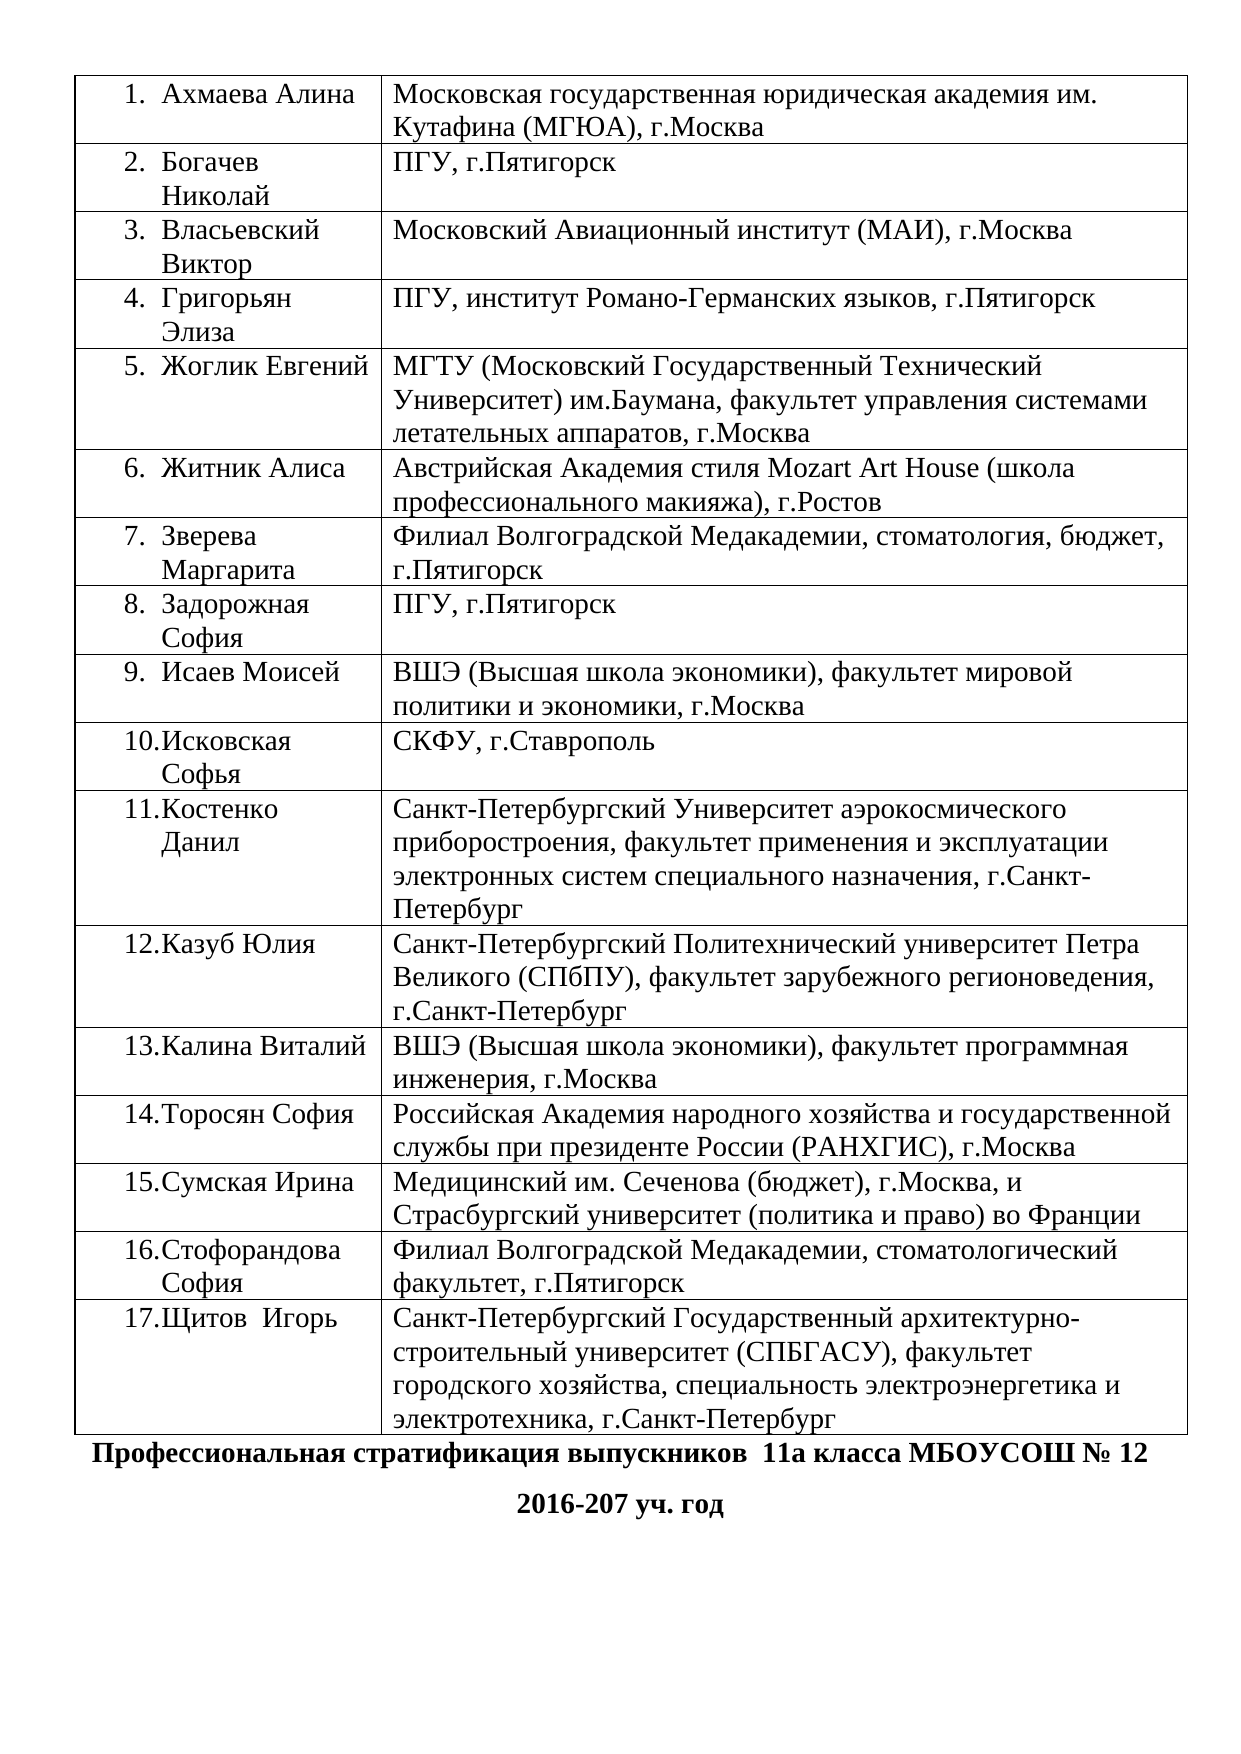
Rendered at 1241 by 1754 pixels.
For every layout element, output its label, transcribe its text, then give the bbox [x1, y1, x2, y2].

table_cell ВШЭ (Высшая школа экономики), факультет мировой политики и экономики, г.Москва [382, 655, 1187, 722]
table_cell ПГУ, г.Пятигорск [382, 144, 1187, 211]
table_cell Российская Академия народного хозяйства и государственной службы при президенте России (РАНХГИС), г.Москва [382, 1096, 1187, 1163]
table_cell Костенко Данил [76, 791, 381, 925]
table_cell Власьевский Виктор [76, 212, 381, 279]
table_cell Санкт-Петербургский Университет аэрокосмического приборостроения, факультет применения и эксплуатации электронных систем специального назначения, г.Санкт-Петербург [382, 791, 1187, 925]
table_cell Филиал Волгоградской Медакадемии, стоматология, бюджет, г.Пятигорск [382, 518, 1187, 585]
table_cell Задорожная София [76, 586, 381, 653]
table_cell Филиал Волгоградской Медакадемии, стоматологический факультет, г.Пятигорск [382, 1232, 1187, 1299]
table_cell Зверева Маргарита [76, 518, 381, 585]
table_cell Санкт-Петербургский Политехнический университет Петра Великого (СПбПУ), факультет зарубежного регионоведения, г.Санкт-Петербург [382, 926, 1187, 1027]
table_cell Стофорандова София [76, 1232, 381, 1299]
table_cell Исковская Софья [76, 723, 381, 790]
table_cell ПГУ, институт Романо-Германских языков, г.Пятигорск [382, 280, 1187, 347]
table_cell Сумская Ирина [76, 1164, 381, 1231]
table_cell Австрийская Академия стиля Mozart Аrt House (школа профессионального макияжа), г.Ростов [382, 450, 1187, 517]
table_cell Григорьян Элиза [76, 280, 381, 347]
table_header Ахмаева Алина [76, 76, 381, 143]
table_cell ПГУ, г.Пятигорск [382, 586, 1187, 653]
table_cell Богачев Николай [76, 144, 381, 211]
table_cell Жоглик Евгений [76, 349, 381, 449]
text 2016-207 уч. год [75, 1486, 1165, 1519]
table_cell Житник Алиса [76, 450, 381, 517]
table_cell Казуб Юлия [76, 926, 381, 1027]
table_cell МГТУ (Московский Государственный Технический Университет) им.Баумана, факультет управления системами летательных аппаратов, г.Москва [382, 349, 1187, 449]
table_cell Исаев Моисей [76, 655, 381, 722]
table_cell Санкт-Петербургский Государственный архитектурно-строительный университет (СПБГАСУ), факультет городского хозяйства, специальность электроэнергетика и электротехника, г.Санкт-Петербург [382, 1300, 1187, 1434]
table_cell Медицинский им. Сеченова (бюджет), г.Москва, и Страсбургский университет (политика и право) во Франции [382, 1164, 1187, 1231]
table_cell СКФУ, г.Ставрополь [382, 723, 1187, 790]
text Профессиональная стратификация выпускников 11а класса МБОУСОШ № 12 [75, 1435, 1165, 1469]
table_header Московская государственная юридическая академия им. Кутафина (МГЮА), г.Москва [382, 76, 1187, 143]
table_cell Калина Виталий [76, 1028, 381, 1095]
table_cell Торосян София [76, 1096, 381, 1163]
table_cell Щитов Игорь [76, 1300, 381, 1434]
table_cell Московский Авиационный институт (МАИ), г.Москва [382, 212, 1187, 279]
table_cell ВШЭ (Высшая школа экономики), факультет программная инженерия, г.Москва [382, 1028, 1187, 1095]
